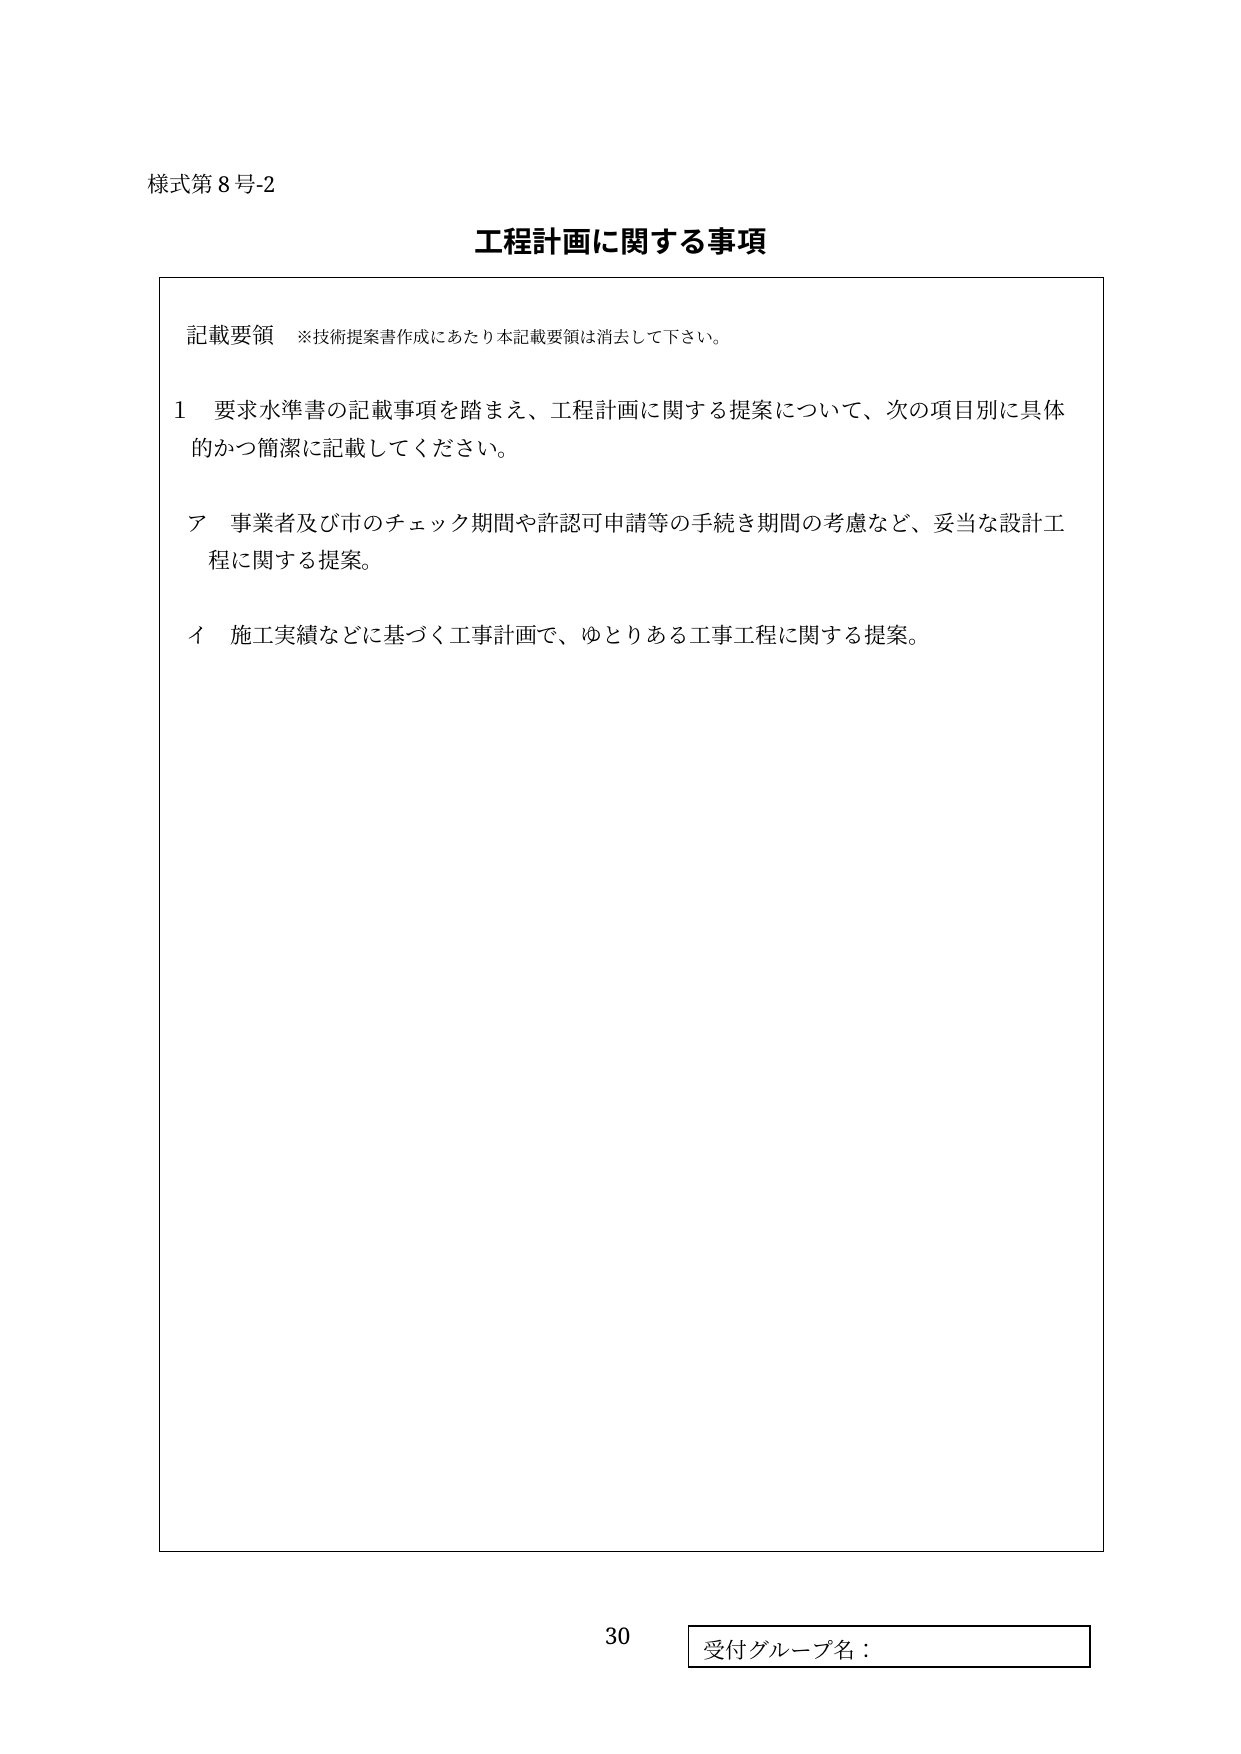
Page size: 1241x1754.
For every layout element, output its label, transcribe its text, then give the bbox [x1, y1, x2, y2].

text 様式第8号-2 [148, 164, 1092, 202]
table_header 記載要領 ※技術提案書作成にあたり本記載要領は消去して下さい。 １ 要求水準書の記載事項を踏まえ、工程計画に関する提案について、次の項目別に具体的かつ簡潔に記載してください。 ア 事業者及び市のチェック期間や許認可申請等の手続き期間の考慮など、妥当な設計工程に関する提案。 イ 施工実績などに基づく工事計画で、ゆとりある工事工程に関する提案。 [160, 278, 1103, 1551]
text 工程計画に関する事項 [148, 202, 1092, 277]
